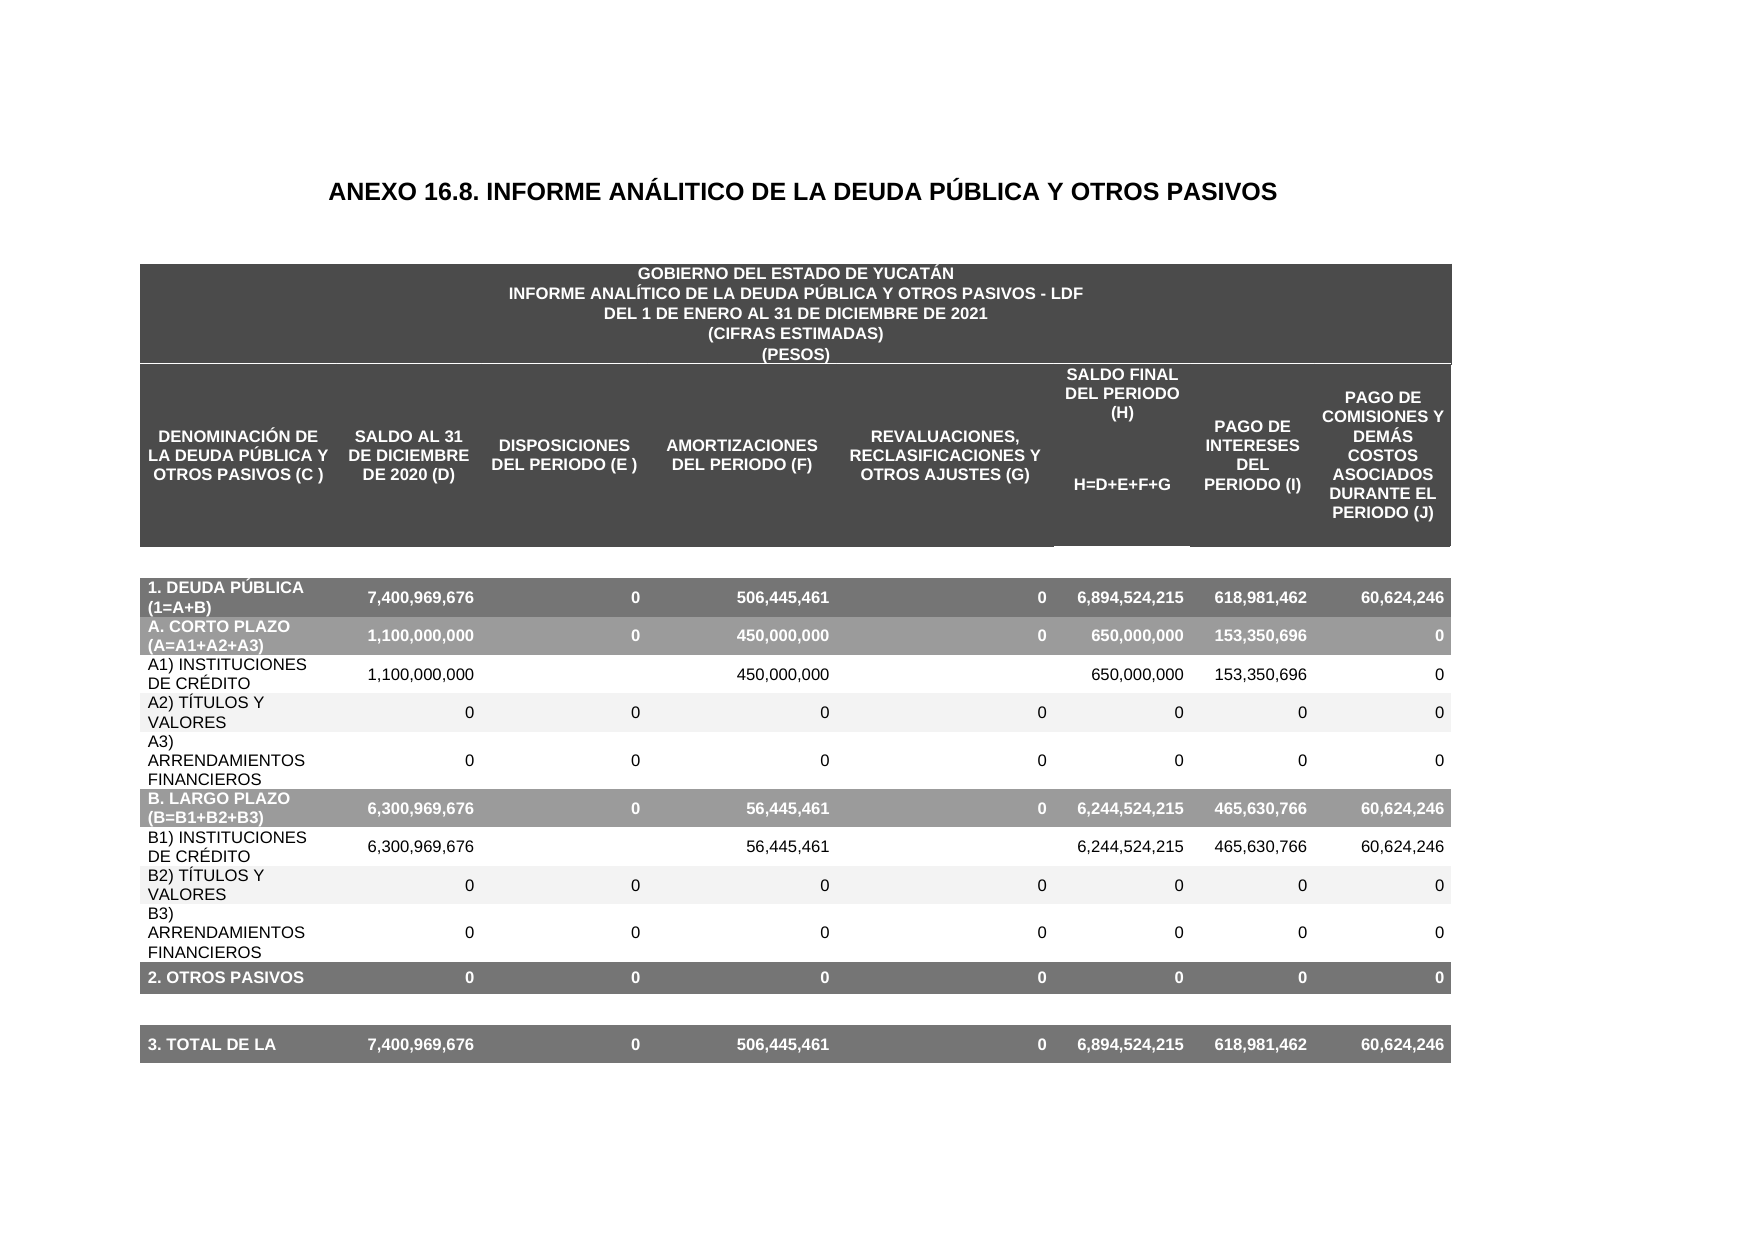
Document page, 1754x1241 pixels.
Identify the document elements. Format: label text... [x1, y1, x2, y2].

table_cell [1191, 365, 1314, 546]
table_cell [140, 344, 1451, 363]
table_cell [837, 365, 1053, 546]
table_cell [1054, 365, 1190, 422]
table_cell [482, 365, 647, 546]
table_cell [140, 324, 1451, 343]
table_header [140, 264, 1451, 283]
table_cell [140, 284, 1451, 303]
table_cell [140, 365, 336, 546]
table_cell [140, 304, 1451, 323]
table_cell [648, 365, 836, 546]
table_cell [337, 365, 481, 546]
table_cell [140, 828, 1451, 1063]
subtitle ANEXO 16.8. INFORME ANÁLITICO DE LA DEUDA PÚBLICA Y OTROS PASIVOS [148, 177, 1459, 206]
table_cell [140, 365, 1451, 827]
